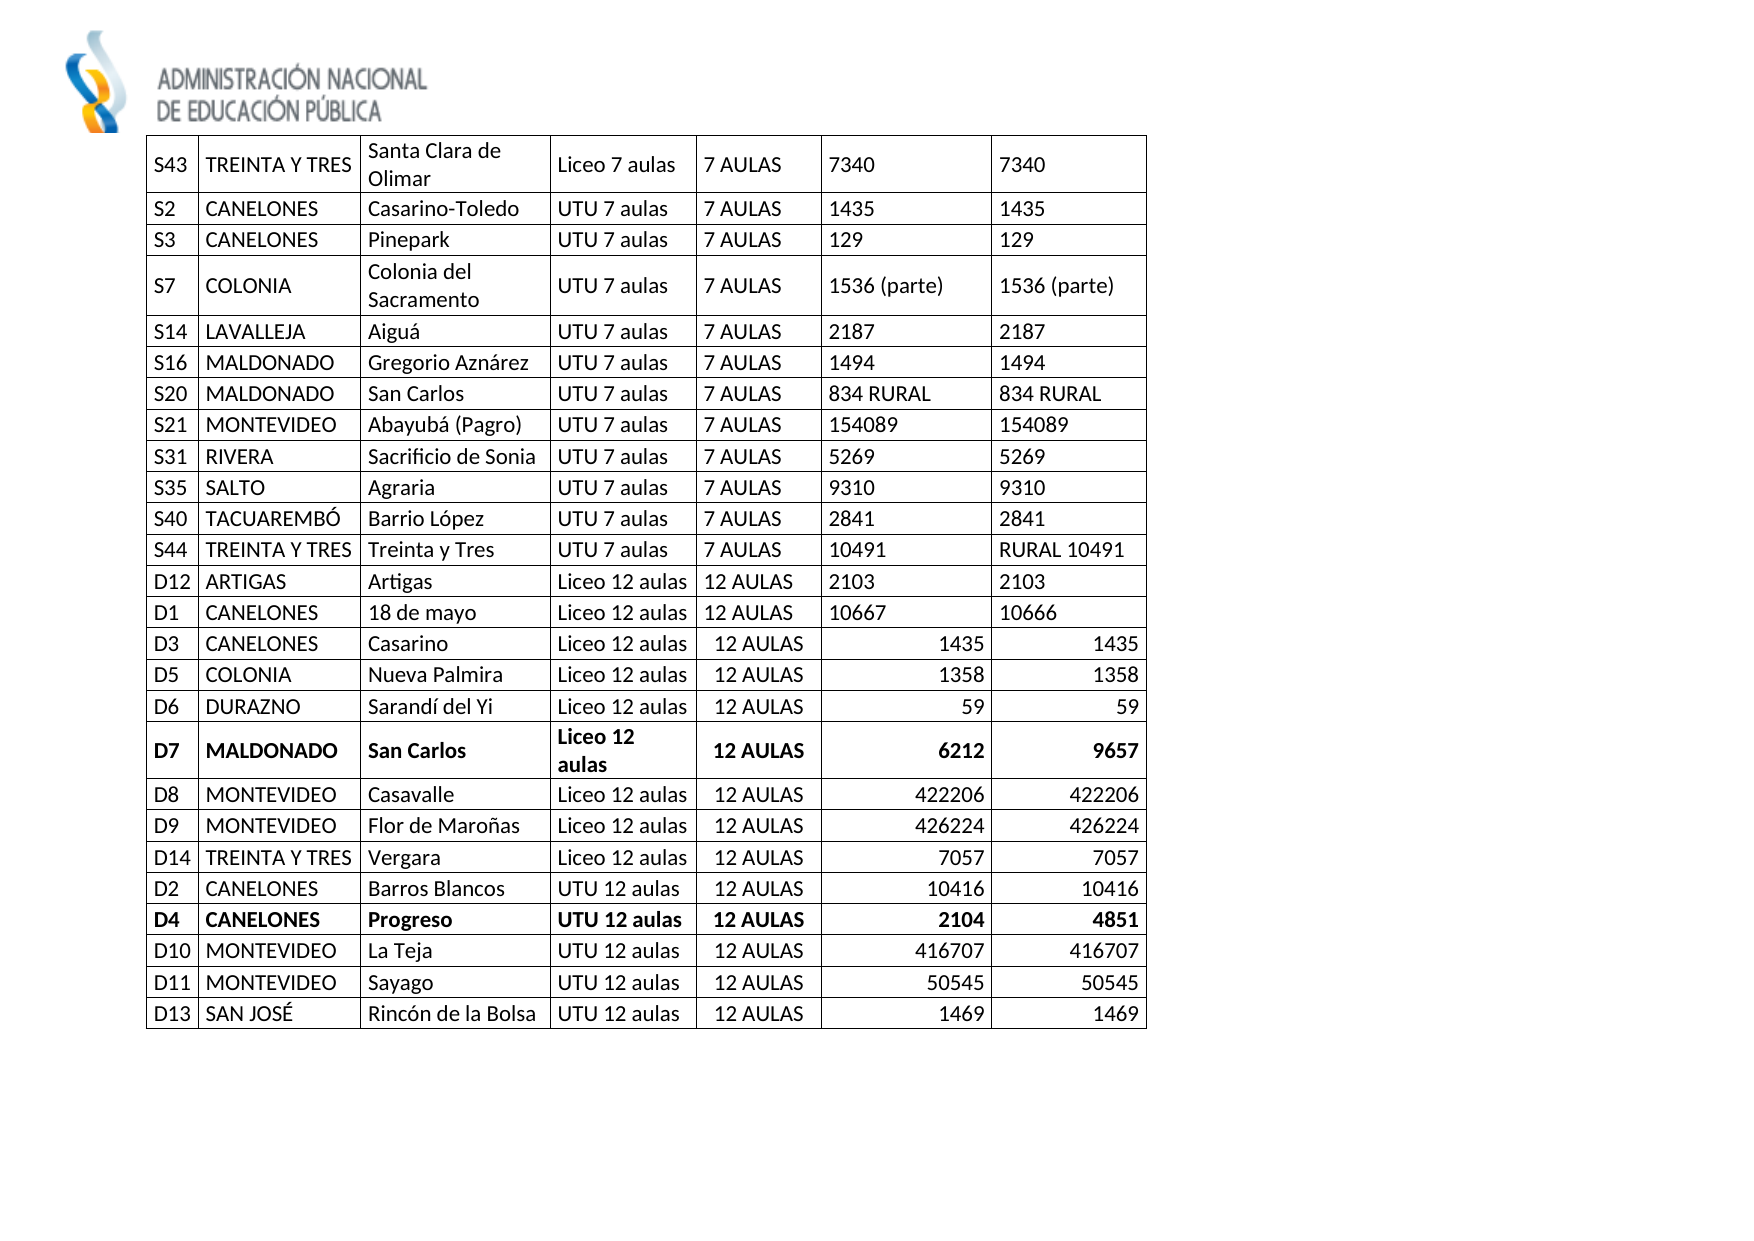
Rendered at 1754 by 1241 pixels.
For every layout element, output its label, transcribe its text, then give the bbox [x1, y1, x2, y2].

table_cell Flor de Maroñas [361, 810, 550, 841]
table_cell UTU 7 aulas [551, 441, 696, 471]
table_cell 2103 [992, 566, 1146, 596]
table_cell Pinepark [361, 225, 550, 255]
table_cell 1358 [822, 660, 991, 690]
table_cell 426224 [822, 810, 991, 841]
table_cell 7 AULAS [697, 193, 821, 223]
table_cell S31 [147, 441, 198, 471]
table_cell MONTEVIDEO [199, 779, 360, 809]
table_cell 7 AULAS [697, 136, 821, 192]
table_cell 154089 [992, 410, 1146, 440]
table_cell Sayago [361, 967, 550, 997]
table_cell TREINTA Y TRES [199, 136, 360, 192]
table_cell D6 [147, 691, 198, 721]
table_cell CANELONES [199, 193, 360, 223]
table_cell UTU 7 aulas [551, 535, 696, 565]
table_cell D2 [147, 873, 198, 903]
table_cell 10667 [822, 597, 991, 627]
table_cell 7 AULAS [697, 472, 821, 502]
table_cell 12 AULAS [697, 779, 821, 809]
table_cell CANELONES [199, 628, 360, 658]
table_cell Liceo 12 aulas [551, 660, 696, 690]
table_cell 10666 [992, 597, 1146, 627]
table_cell 50545 [992, 967, 1146, 997]
table_cell D7 [147, 722, 198, 778]
table_cell 2841 [822, 503, 991, 533]
table_cell D8 [147, 779, 198, 809]
table_cell LAVALLEJA [199, 316, 360, 346]
table_cell 7 AULAS [697, 256, 821, 315]
table_cell SAN JOSÉ [199, 998, 360, 1028]
table_cell Treinta y Tres [361, 535, 550, 565]
table_cell 18 de mayo [361, 597, 550, 627]
table_cell 7057 [992, 842, 1146, 872]
table_cell Vergara [361, 842, 550, 872]
table_cell CANELONES [199, 225, 360, 255]
table_cell MALDONADO [199, 347, 360, 377]
table_cell 12 AULAS [697, 660, 821, 690]
table_cell 422206 [992, 779, 1146, 809]
table_cell Colonia del Sacramento [361, 256, 550, 315]
table_cell UTU 12 aulas [551, 935, 696, 966]
table_cell 7 AULAS [697, 535, 821, 565]
table_cell UTU 7 aulas [551, 472, 696, 502]
table_cell 7 AULAS [697, 378, 821, 408]
table_cell 1435 [822, 628, 991, 658]
table_cell 5269 [822, 441, 991, 471]
table_cell MONTEVIDEO [199, 967, 360, 997]
table_cell UTU 7 aulas [551, 347, 696, 377]
table_cell Liceo 12 aulas [551, 842, 696, 872]
table_cell San Carlos [361, 378, 550, 408]
table_cell 7 AULAS [697, 225, 821, 255]
table_cell D11 [147, 967, 198, 997]
table_cell 1494 [992, 347, 1146, 377]
table_cell 50545 [822, 967, 991, 997]
table_cell TACUAREMBÓ [199, 503, 360, 533]
table_cell S2 [147, 193, 198, 223]
table_cell Liceo 12 aulas [551, 597, 696, 627]
table_cell UTU 7 aulas [551, 378, 696, 408]
table_cell 10416 [992, 873, 1146, 903]
table_cell 416707 [992, 935, 1146, 966]
table_cell 7 AULAS [697, 410, 821, 440]
table_cell Casavalle [361, 779, 550, 809]
table_cell 12 AULAS [697, 566, 821, 596]
table_cell 1435 [992, 193, 1146, 223]
table_cell S16 [147, 347, 198, 377]
table_cell Barrio López [361, 503, 550, 533]
table_cell 12 AULAS [697, 691, 821, 721]
table_cell 10491 [822, 535, 991, 565]
table_cell MONTEVIDEO [199, 810, 360, 841]
table_cell 7 AULAS [697, 347, 821, 377]
table_cell 2103 [822, 566, 991, 596]
table_cell Casarino-Toledo [361, 193, 550, 223]
table_cell San Carlos [361, 722, 550, 778]
table_cell S21 [147, 410, 198, 440]
table_cell 7340 [822, 136, 991, 192]
table_cell 10416 [822, 873, 991, 903]
table_cell 1494 [822, 347, 991, 377]
table_cell COLONIA [199, 256, 360, 315]
table_cell 2187 [822, 316, 991, 346]
table_cell 1536 (parte) [822, 256, 991, 315]
table_cell 1435 [822, 193, 991, 223]
table_cell 12 AULAS [697, 810, 821, 841]
table_cell 834 RURAL [992, 378, 1146, 408]
table_cell UTU 7 aulas [551, 503, 696, 533]
table_cell D4 [147, 904, 198, 934]
table_cell Liceo 12 aulas [551, 779, 696, 809]
table_cell Liceo 12 aulas [551, 691, 696, 721]
table_cell 59 [992, 691, 1146, 721]
table_cell UTU 7 aulas [551, 316, 696, 346]
table_cell D10 [147, 935, 198, 966]
table_cell 422206 [822, 779, 991, 809]
table_cell 12 AULAS [697, 998, 821, 1028]
table_cell 7340 [992, 136, 1146, 192]
table_cell TREINTA Y TRES [199, 535, 360, 565]
table_cell SALTO [199, 472, 360, 502]
table_cell 7057 [822, 842, 991, 872]
table_cell 12 AULAS [697, 935, 821, 966]
table_cell D5 [147, 660, 198, 690]
table_cell 154089 [822, 410, 991, 440]
table_cell 1536 (parte) [992, 256, 1146, 315]
table_cell CANELONES [199, 873, 360, 903]
table_cell DURAZNO [199, 691, 360, 721]
table_cell UTU 7 aulas [551, 410, 696, 440]
table_cell 416707 [822, 935, 991, 966]
table_cell MALDONADO [199, 378, 360, 408]
table_cell UTU 12 aulas [551, 904, 696, 934]
table_cell S14 [147, 316, 198, 346]
table_cell D1 [147, 597, 198, 627]
table_cell UTU 12 aulas [551, 873, 696, 903]
table_cell 426224 [992, 810, 1146, 841]
table_cell 2187 [992, 316, 1146, 346]
table_cell S43 [147, 136, 198, 192]
table_cell 12 AULAS [697, 722, 821, 778]
table_cell 129 [992, 225, 1146, 255]
table_cell D9 [147, 810, 198, 841]
table_cell 12 AULAS [697, 597, 821, 627]
table_cell UTU 7 aulas [551, 225, 696, 255]
table_cell UTU 7 aulas [551, 193, 696, 223]
table_cell 4851 [992, 904, 1146, 934]
table_cell D14 [147, 842, 198, 872]
table_cell 1358 [992, 660, 1146, 690]
table_cell La Teja [361, 935, 550, 966]
table_cell Sarandí del Yi [361, 691, 550, 721]
table_cell Nueva Palmira [361, 660, 550, 690]
table_cell 6212 [822, 722, 991, 778]
table_cell 7 AULAS [697, 441, 821, 471]
table_cell 5269 [992, 441, 1146, 471]
table_cell CANELONES [199, 904, 360, 934]
table_cell UTU 12 aulas [551, 967, 696, 997]
table_cell 12 AULAS [697, 904, 821, 934]
table_cell MALDONADO [199, 722, 360, 778]
table_cell CANELONES [199, 597, 360, 627]
table_cell S35 [147, 472, 198, 502]
table_cell Artigas [361, 566, 550, 596]
table_cell S20 [147, 378, 198, 408]
table_cell RURAL 10491 [992, 535, 1146, 565]
table_cell MONTEVIDEO [199, 410, 360, 440]
table_cell Liceo 7 aulas [551, 136, 696, 192]
table_cell 2841 [992, 503, 1146, 533]
table_cell D13 [147, 998, 198, 1028]
table_cell UTU 12 aulas [551, 998, 696, 1028]
table_cell 12 AULAS [697, 842, 821, 872]
table_cell Liceo 12 aulas [551, 566, 696, 596]
table_cell 834 RURAL [822, 378, 991, 408]
table_cell 1469 [822, 998, 991, 1028]
table_cell 2104 [822, 904, 991, 934]
table_cell 9310 [992, 472, 1146, 502]
table_cell Rincón de la Bolsa [361, 998, 550, 1028]
table_cell ARTIGAS [199, 566, 360, 596]
table_cell Barros Blancos [361, 873, 550, 903]
table_cell 59 [822, 691, 991, 721]
table_cell Santa Clara de Olimar [361, 136, 550, 192]
table_cell Sacrificio de Sonia [361, 441, 550, 471]
table_cell S7 [147, 256, 198, 315]
table_cell 9310 [822, 472, 991, 502]
table_cell 7 AULAS [697, 503, 821, 533]
table_cell TREINTA Y TRES [199, 842, 360, 872]
table_cell MONTEVIDEO [199, 935, 360, 966]
table_cell 12 AULAS [697, 873, 821, 903]
table_cell S3 [147, 225, 198, 255]
table_cell COLONIA [199, 660, 360, 690]
table_cell Abayubá (Pagro) [361, 410, 550, 440]
table_cell Progreso [361, 904, 550, 934]
table_cell 1435 [992, 628, 1146, 658]
table_cell 9657 [992, 722, 1146, 778]
table_cell Aiguá [361, 316, 550, 346]
table_cell D12 [147, 566, 198, 596]
table_cell Liceo 12 aulas [551, 810, 696, 841]
table_cell RIVERA [199, 441, 360, 471]
table_cell S40 [147, 503, 198, 533]
table_cell UTU 7 aulas [551, 256, 696, 315]
table_cell Liceo 12 aulas [551, 722, 696, 778]
table_cell Liceo 12 aulas [551, 628, 696, 658]
table_cell S44 [147, 535, 198, 565]
table_cell 12 AULAS [697, 628, 821, 658]
table_cell 129 [822, 225, 991, 255]
table_cell Casarino [361, 628, 550, 658]
table_cell D3 [147, 628, 198, 658]
table_cell 12 AULAS [697, 967, 821, 997]
table_cell 1469 [992, 998, 1146, 1028]
picture [54, 22, 500, 132]
table_cell Gregorio Aznárez [361, 347, 550, 377]
table_cell 7 AULAS [697, 316, 821, 346]
table_cell Agraria [361, 472, 550, 502]
